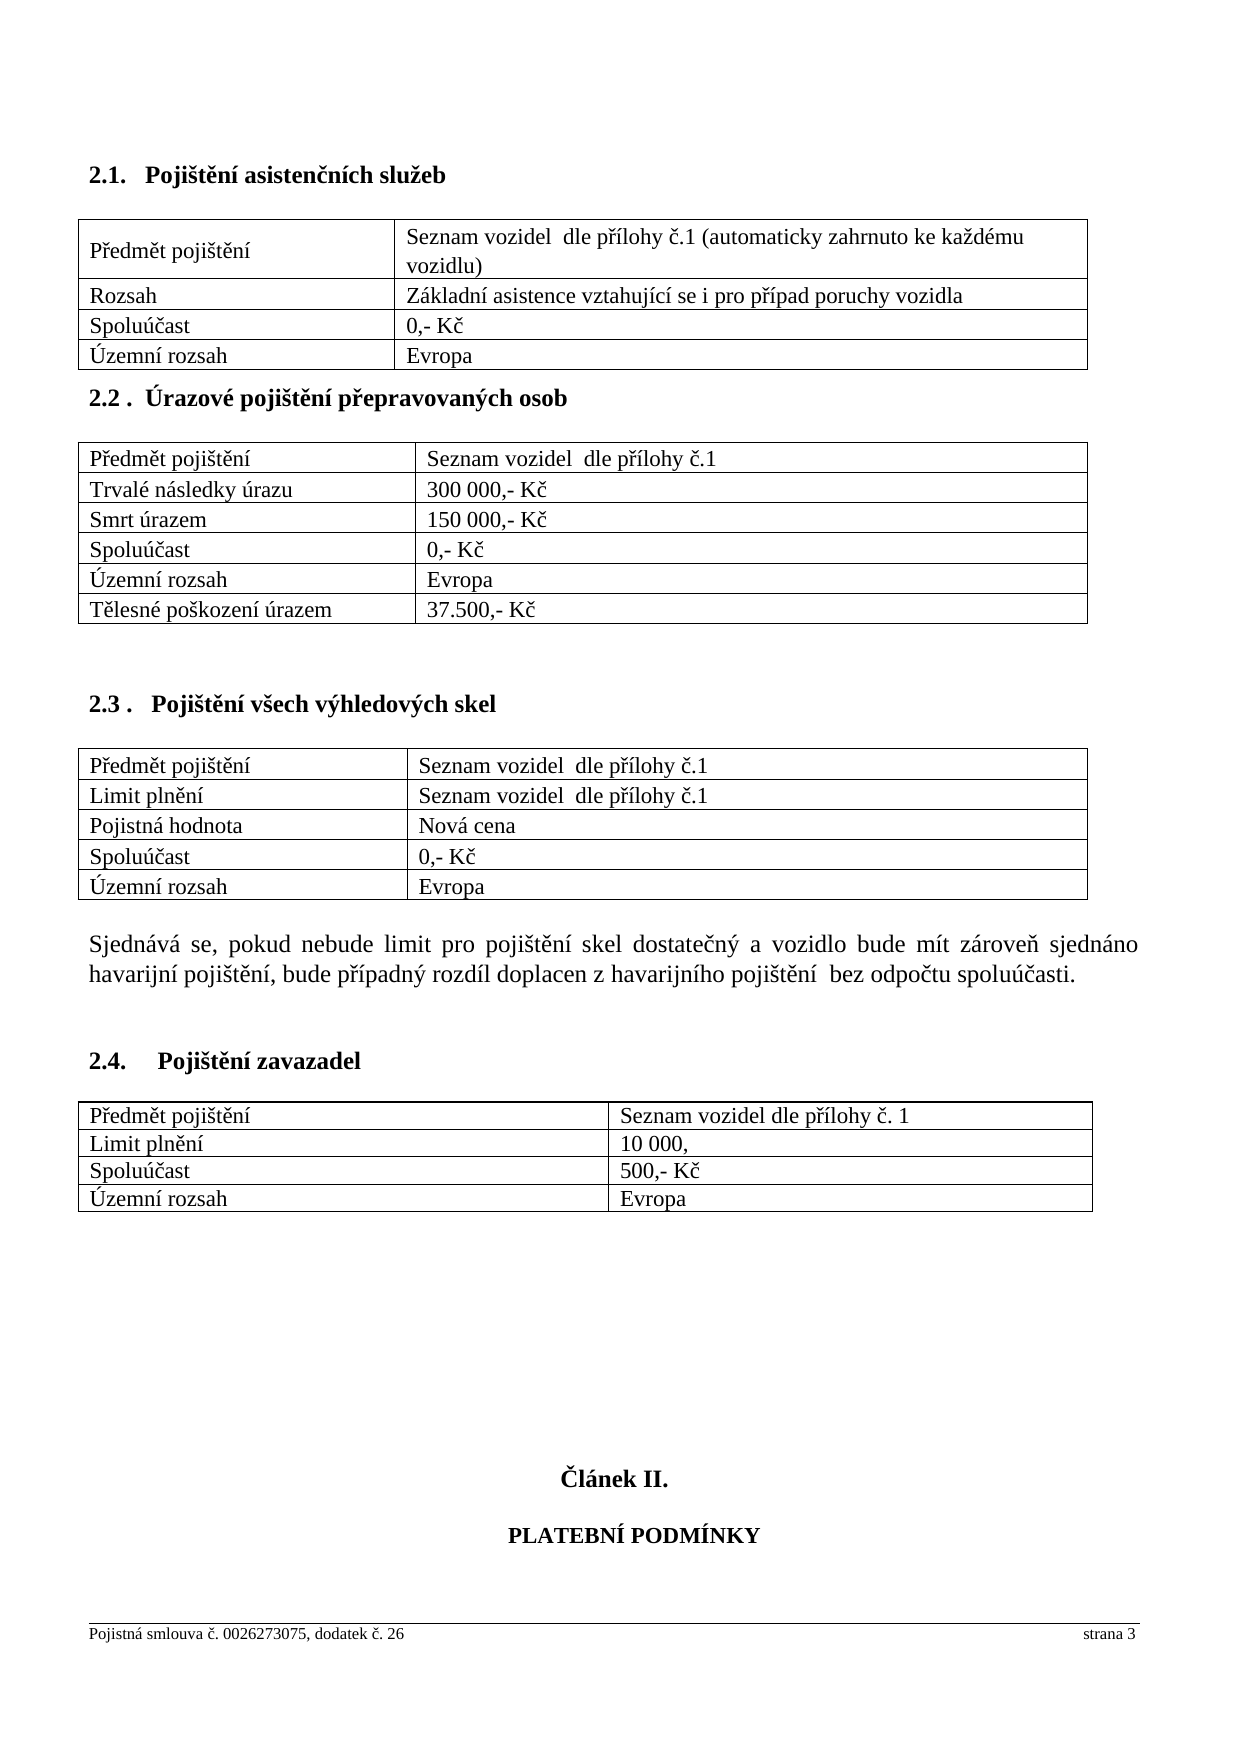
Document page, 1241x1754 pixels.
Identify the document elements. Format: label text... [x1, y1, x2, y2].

table_cell Spoluúčast [79, 1157, 608, 1183]
table_cell Spoluúčast [79, 310, 394, 339]
table_header Seznam vozidel dle přílohy č.1 (automaticky zahrnuto ke každému vozidlu) [395, 220, 1087, 278]
table_cell Pojistná hodnota [79, 810, 407, 839]
table_cell 500,- Kč [609, 1157, 1092, 1183]
table_cell Smrt úrazem [79, 503, 415, 532]
list . Pojištění všech výhledových skel [89, 689, 1140, 718]
table_cell Limit plnění [79, 780, 407, 809]
table_header Předmět pojištění [79, 1103, 608, 1129]
table_cell 10 000, [609, 1130, 1092, 1156]
table_cell 37.500,- Kč [416, 594, 1087, 623]
table_cell Rozsah [79, 279, 394, 308]
table_header Předmět pojištění [79, 220, 394, 278]
table_cell Evropa [395, 340, 1087, 369]
table_header Seznam vozidel dle přílohy č.1 [408, 749, 1087, 778]
table_cell Seznam vozidel dle přílohy č.1 [408, 780, 1087, 809]
table_header Seznam vozidel dle přílohy č.1 [416, 443, 1087, 472]
table_cell Základní asistence vztahující se i pro případ poruchy vozidla [395, 279, 1087, 308]
table_cell 0,- Kč [395, 310, 1087, 339]
table_cell Územní rozsah [79, 870, 407, 899]
table_cell 300 000,- Kč [416, 473, 1087, 502]
table_cell Územní rozsah [79, 340, 394, 369]
text Sjednává se, pokud nebude limit pro pojištění skel dostatečný a vozidlo bude mít zároveň sjednáno havarijní pojištění, bude případný rozdíl doplacen z havarijního pojištění bez odpočtu spoluúčasti. [89, 929, 1140, 987]
list . Úrazové pojištění přepravovaných osob [89, 382, 1140, 412]
table_header Předmět pojištění [79, 443, 415, 472]
table_header Předmět pojištění [79, 749, 407, 778]
table_cell 0,- Kč [416, 533, 1087, 562]
table_cell 0,- Kč [408, 840, 1087, 869]
table_cell Územní rozsah [79, 564, 415, 593]
table_cell Spoluúčast [79, 840, 407, 869]
table_cell 150 000,- Kč [416, 503, 1087, 532]
table_cell Evropa [416, 564, 1087, 593]
table_cell Tělesné poškození úrazem [79, 594, 415, 623]
table_cell Evropa [609, 1185, 1092, 1211]
table_cell Limit plnění [79, 1130, 608, 1156]
text 2.1. Pojištění asistenčních služeb [89, 160, 1140, 189]
table_cell Trvalé následky úrazu [79, 473, 415, 502]
table_cell Územní rozsah [79, 1185, 608, 1211]
table_header Seznam vozidel dle přílohy č. 1 [609, 1103, 1092, 1129]
text Článek II. [89, 1464, 1140, 1493]
text 2.4. Pojištění zavazadel [89, 1046, 1140, 1075]
table_cell Evropa [408, 870, 1087, 899]
table_cell Nová cena [408, 810, 1087, 839]
table_cell Spoluúčast [79, 533, 415, 562]
text PLATEBNÍ PODMÍNKY [129, 1522, 1140, 1548]
